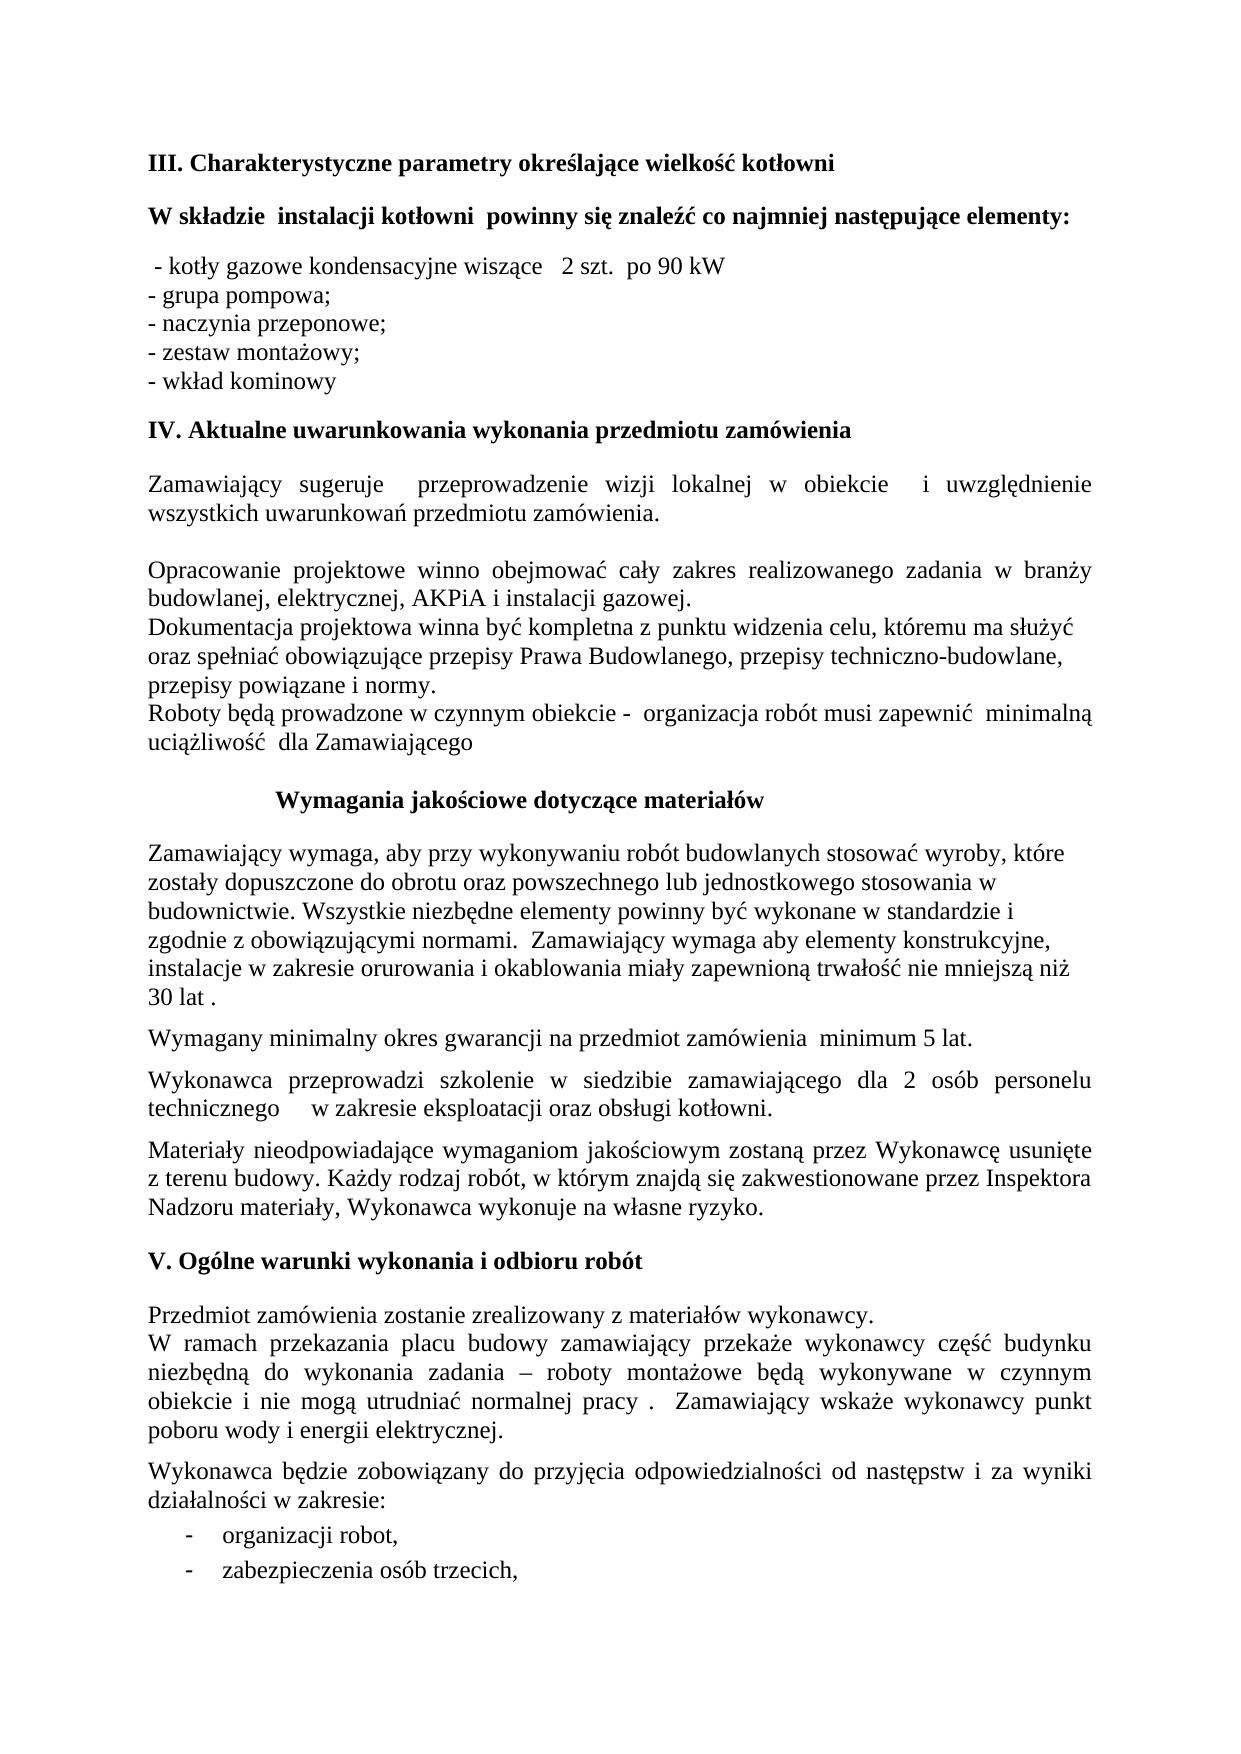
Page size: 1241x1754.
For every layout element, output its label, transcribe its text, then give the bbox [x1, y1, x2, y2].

text W ramach przekazania placu budowy zamawiający przekaże wykonawcy część budynku niezbędną do wykonania zadania – roboty montażowe będą wykonywane w czynnym obiekcie i nie mogą utrudniać normalnej pracy . Zamawiający wskaże wykonawcy punkt poboru wody i energii elektrycznej. [148, 1328, 1093, 1443]
text V. Ogólne warunki wykonania i odbioru robót [148, 1246, 1093, 1275]
text Materiały nieodpowiadające wymaganiom jakościowym zostaną przez Wykonawcę usunięte z terenu budowy. Każdy rodzaj robót, w którym znajdą się zakwestionowane przez Inspektora Nadzoru materiały, Wykonawca wykonuje na własne ryzyko. [148, 1135, 1093, 1221]
text IV. Aktualne uwarunkowania wykonania przedmiotu zamówienia [148, 416, 1093, 444]
text Roboty będą prowadzone w czynnym obiekcie - organizacja robót musi zapewnić minimalną uciążliwość dla Zamawiającego [148, 698, 1093, 756]
text III. Charakterystyczne parametry określające wielkość kotłowni [148, 148, 1093, 176]
text Wykonawca przeprowadzi szkolenie w siedzibie zamawiającego dla 2 osób personelu technicznego w zakresie eksploatacji oraz obsługi kotłowni. [148, 1065, 1093, 1122]
text W składzie instalacji kotłowni powinny się znaleźć co najmniej następujące elementy: [148, 201, 1084, 230]
list organizacji robot, [185, 1520, 1093, 1549]
text Przedmiot zamówienia zostanie zrealizowany z materiałów wykonawcy. [148, 1300, 1093, 1328]
text Wykonawca będzie zobowiązany do przyjęcia odpowiedzialności od następstw i za wyniki działalności w zakresie: [148, 1456, 1093, 1513]
list zabezpieczenia osób trzecich, [185, 1555, 1093, 1584]
text Zamawiający wymaga, aby przy wykonywaniu robót budowlanych stosować wyroby, które zostały dopuszczone do obrotu oraz powszechnego lub jednostkowego stosowania w budownictwie. Wszystkie niezbędne elementy powinny być wykonane w standardzie i zgodnie z obowiązującymi normami. Zamawiający wymaga aby elementy konstrukcyjne, instalacje w zakresie orurowania i okablowania miały zapewnioną trwałość nie mniejszą niż 30 lat . [148, 838, 1093, 1011]
text Wymagania jakościowe dotyczące materiałów [275, 785, 1093, 813]
text Opracowanie projektowe winno obejmować cały zakres realizowanego zadania w branży budowlanej, elektrycznej, AKPiA i instalacji gazowej. [148, 555, 1093, 612]
text - kotły gazowe kondensacyjne wiszące 2 szt. po 90 kW - grupa pompowa; - naczynia przeponowe; - zestaw montażowy; - wkład kominowy [148, 251, 1084, 395]
text Wymagany minimalny okres gwarancji na przedmiot zamówienia minimum 5 lat. [148, 1023, 1093, 1052]
text Dokumentacja projektowa winna być kompletna z punktu widzenia celu, któremu ma służyć oraz spełniać obowiązujące przepisy Prawa Budowlanego, przepisy techniczno-budowlane, przepisy powiązane i normy. [148, 612, 1093, 698]
text Zamawiający sugeruje przeprowadzenie wizji lokalnej w obiekcie i uwzględnienie wszystkich uwarunkowań przedmiotu zamówienia. [148, 469, 1093, 527]
